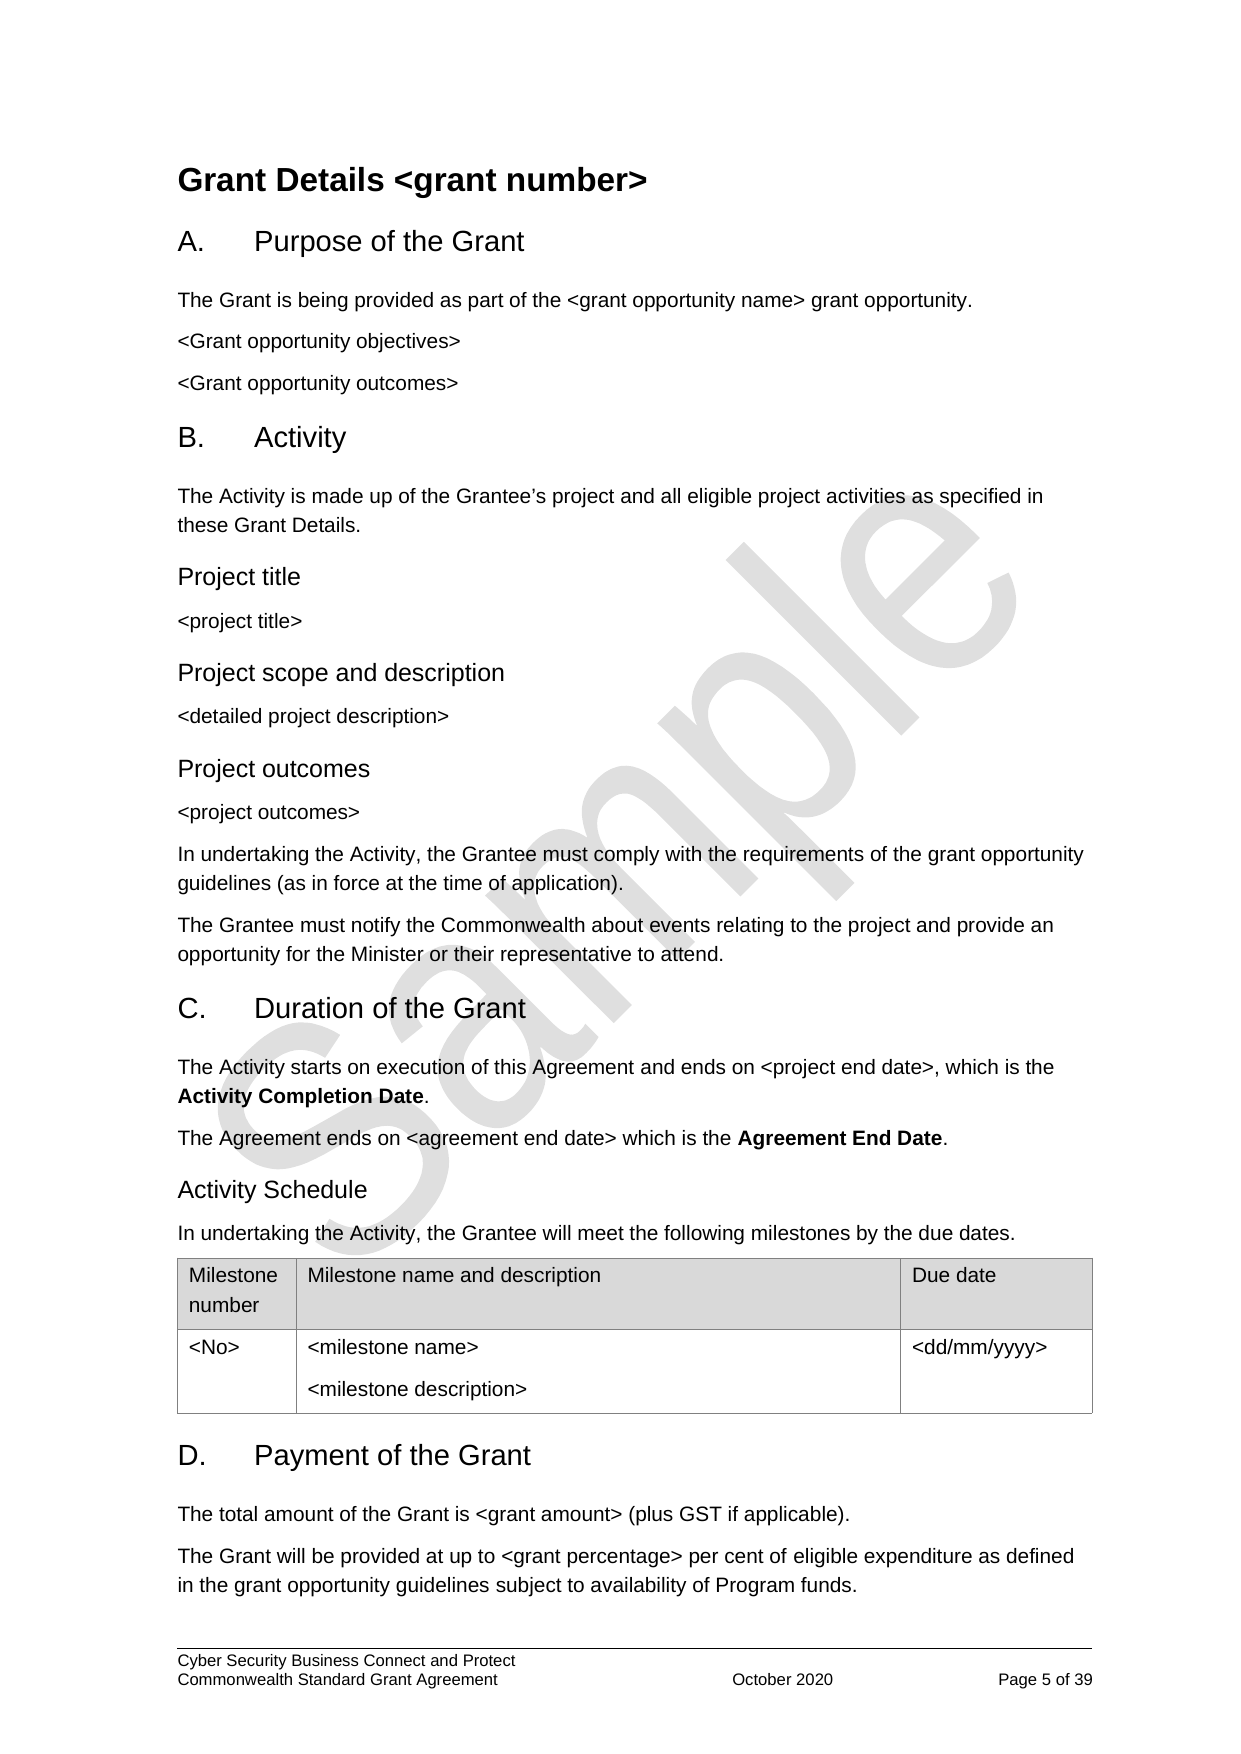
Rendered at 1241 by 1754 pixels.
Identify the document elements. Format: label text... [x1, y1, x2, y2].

text The Grant is being provided as part of the <grant opportunity name> grant opportunity. [177, 282, 1092, 311]
subtitle Payment of the Grant [177, 1438, 1092, 1472]
text <Grant opportunity outcomes> [177, 366, 1092, 395]
text The Grant will be provided at up to <grant percentage> per cent of eligible expenditure as defined in the grant opportunity guidelines subject to availability of Program funds. [177, 1538, 1092, 1597]
text In undertaking the Activity, the Grantee will meet the following milestones by the due dates. [177, 1216, 1092, 1245]
text <project title> [177, 603, 1092, 632]
text The Agreement ends on <agreement end date> which is the Agreement End Date. [177, 1120, 1092, 1149]
table_cell <dd/mm/yyyy> [901, 1330, 1092, 1413]
subtitle Project scope and description [177, 657, 1092, 687]
subtitle Activity [177, 420, 1092, 453]
text The Grantee must notify the Commonwealth about events relating to the project and provide an opportunity for the Minister or their representative to attend. [177, 907, 1092, 966]
subtitle Purpose of the Grant [177, 224, 1092, 257]
table_header Due date [901, 1259, 1092, 1329]
subtitle Project outcomes [177, 753, 1092, 782]
text The Activity is made up of the Grantee’s project and all eligible project activities as specified in these Grant Details. [177, 478, 1092, 537]
text The Activity starts on execution of this Agreement and ends on <project end date>, which is the Activity Completion Date. [177, 1049, 1092, 1108]
table_cell <No> [178, 1330, 296, 1413]
text The total amount of the Grant is <grant amount> (plus GST if applicable). [177, 1497, 1092, 1526]
text <detailed project description> [177, 699, 1092, 728]
subtitle Project title [177, 562, 1092, 591]
table_cell <milestone name> <milestone description> [297, 1330, 900, 1413]
text In undertaking the Activity, the Grantee must comply with the requirements of the grant opportunity guidelines (as in force at the time of application). [177, 837, 1092, 895]
text <Grant opportunity objectives> [177, 324, 1092, 353]
subtitle Activity Schedule [177, 1174, 1092, 1203]
subtitle Grant Details <grant number> [177, 160, 1092, 199]
subtitle Duration of the Grant [177, 991, 1092, 1024]
table_header Milestone name and description [297, 1259, 900, 1329]
table_header Milestone number [178, 1259, 296, 1329]
text <project outcomes> [177, 795, 1092, 824]
